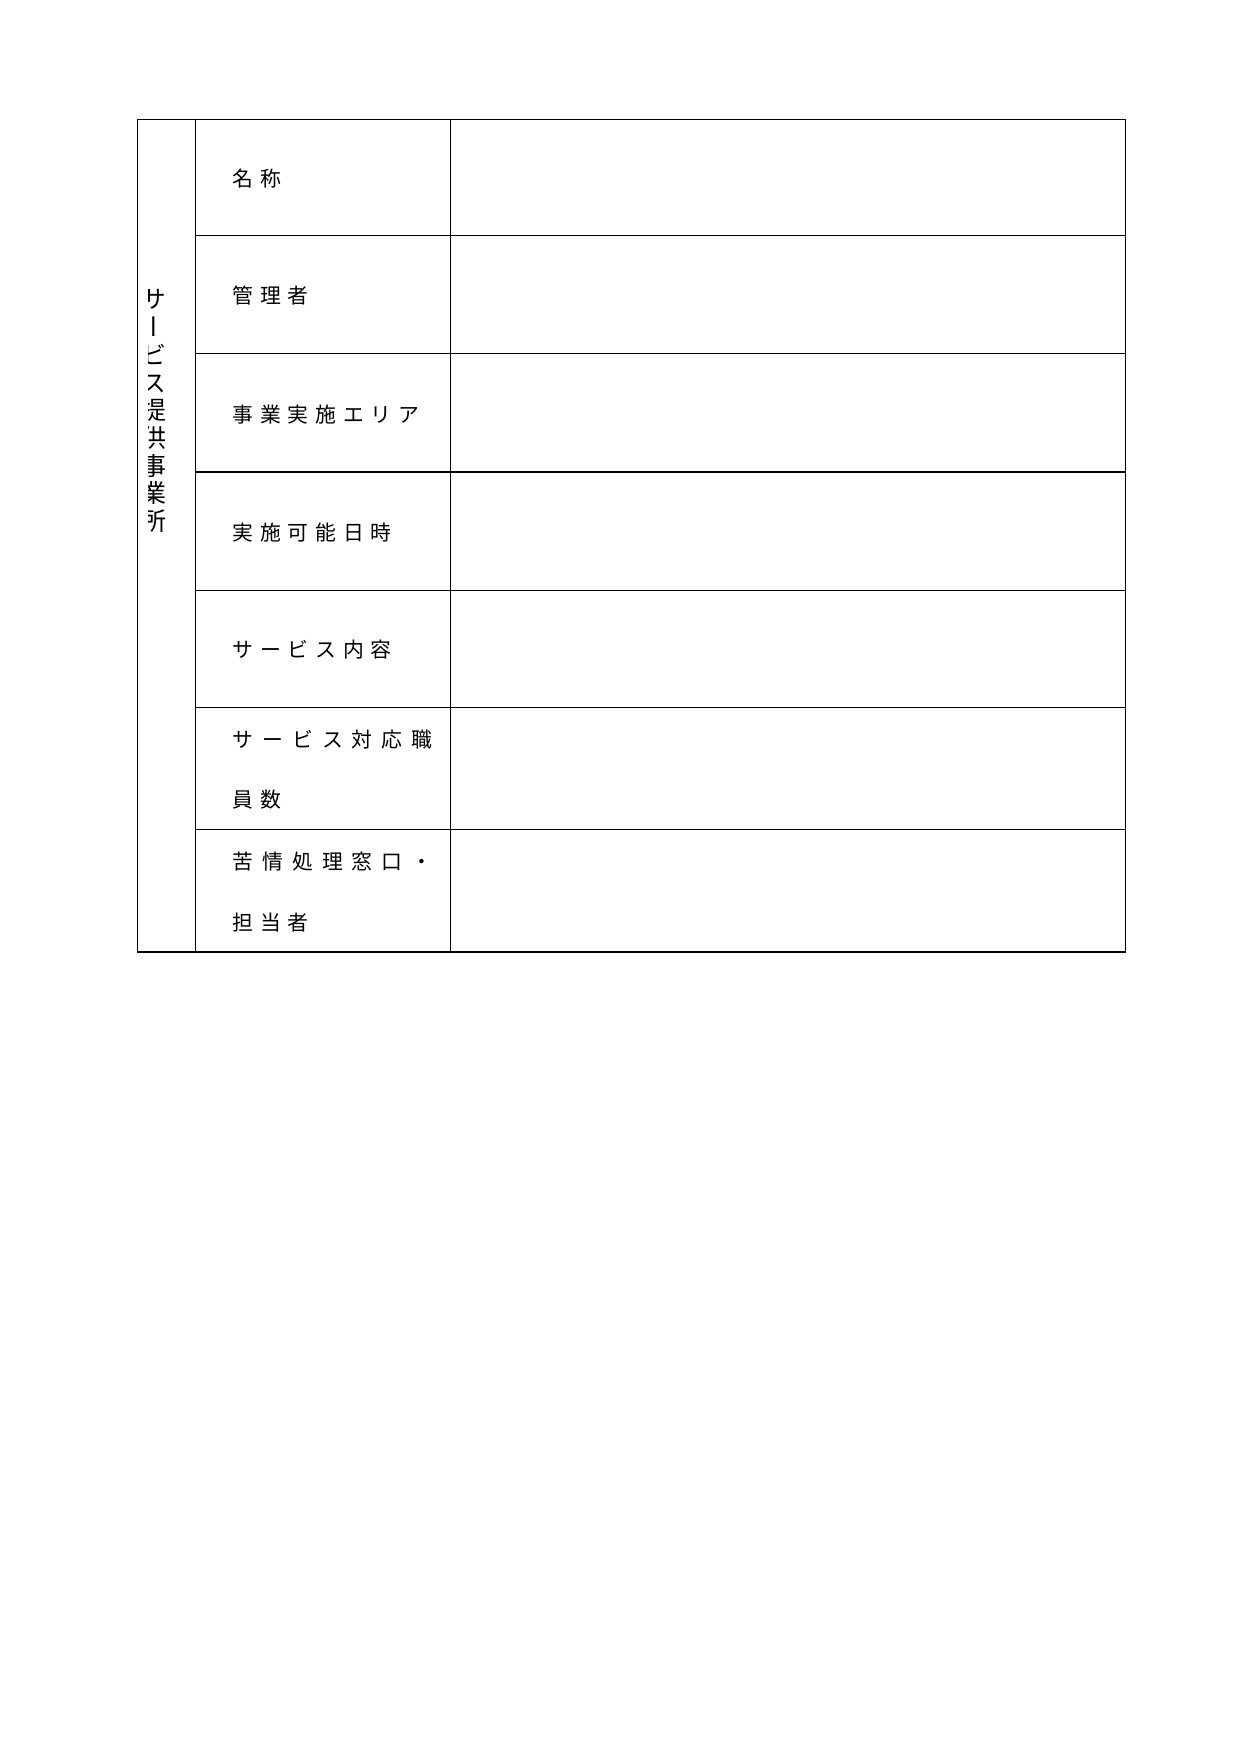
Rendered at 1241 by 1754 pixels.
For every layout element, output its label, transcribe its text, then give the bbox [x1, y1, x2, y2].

table_cell [451, 354, 1125, 471]
table_cell 苦情処理窓口・担当者 [196, 830, 450, 951]
table_cell 実施可能日時 [196, 473, 450, 589]
table_cell 事業実施エリア [196, 354, 450, 471]
table_cell 名称 [196, 120, 450, 235]
table_cell [451, 708, 1125, 829]
table_cell [451, 473, 1125, 589]
table_cell [451, 591, 1125, 707]
table_cell サービス内容 [196, 591, 450, 707]
table_cell 管理者 [196, 236, 450, 353]
table_cell サービス提供事業所 [138, 120, 195, 951]
table_cell [451, 236, 1125, 353]
table_cell [451, 830, 1125, 951]
table_cell [451, 120, 1125, 235]
table_cell サービス対応職員数 [196, 708, 450, 829]
